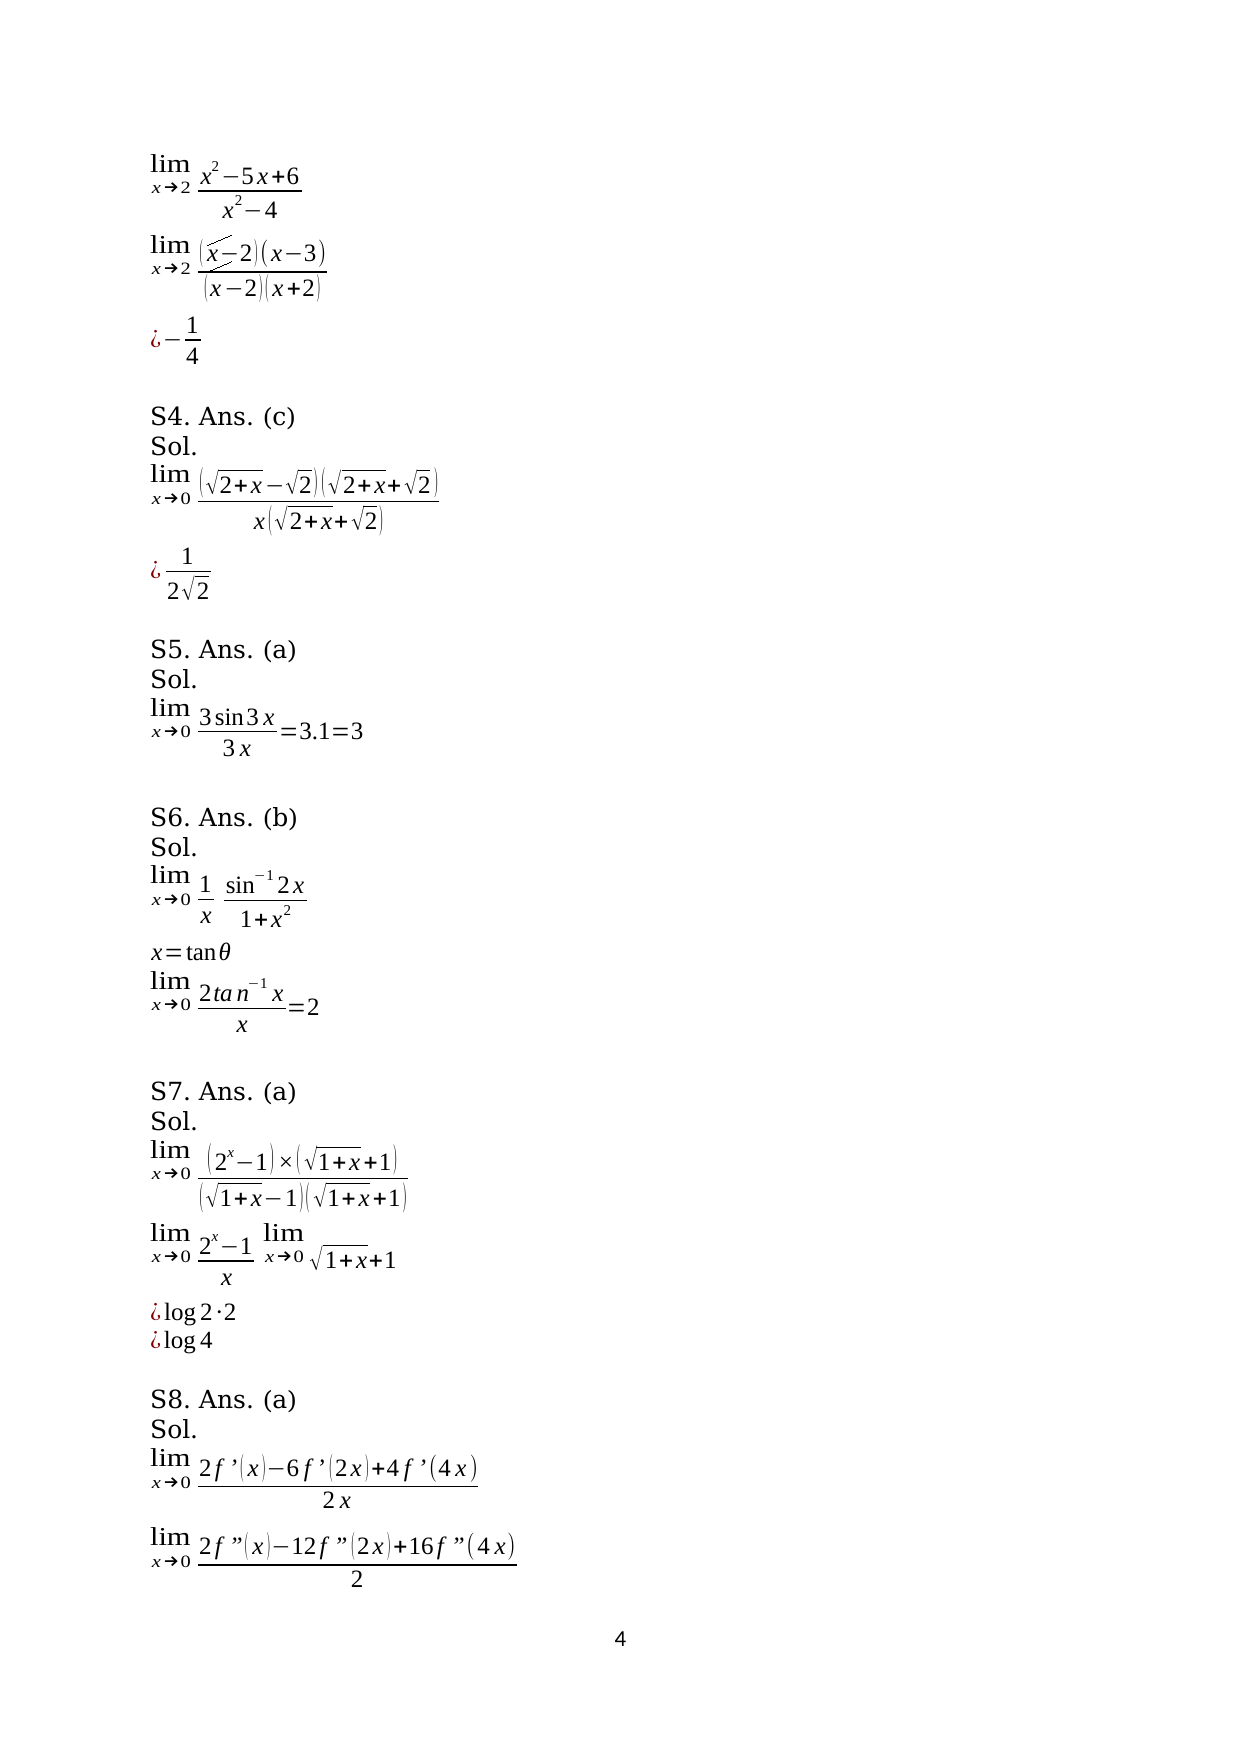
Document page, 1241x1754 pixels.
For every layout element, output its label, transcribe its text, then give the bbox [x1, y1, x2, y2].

list Sol. [150, 831, 1090, 861]
list S4. Ans. (c) [150, 400, 1090, 430]
list Sol. [150, 430, 1090, 460]
list S7. Ans. (a) [150, 1076, 1090, 1106]
list Sol. [150, 1106, 1090, 1136]
list Sol. [150, 664, 1090, 694]
list S5. Ans. (a) [150, 634, 1090, 664]
list S6. Ans. (b) [150, 801, 1090, 831]
list S8. Ans. (a) [150, 1384, 1090, 1414]
list Sol. [150, 1414, 1090, 1444]
